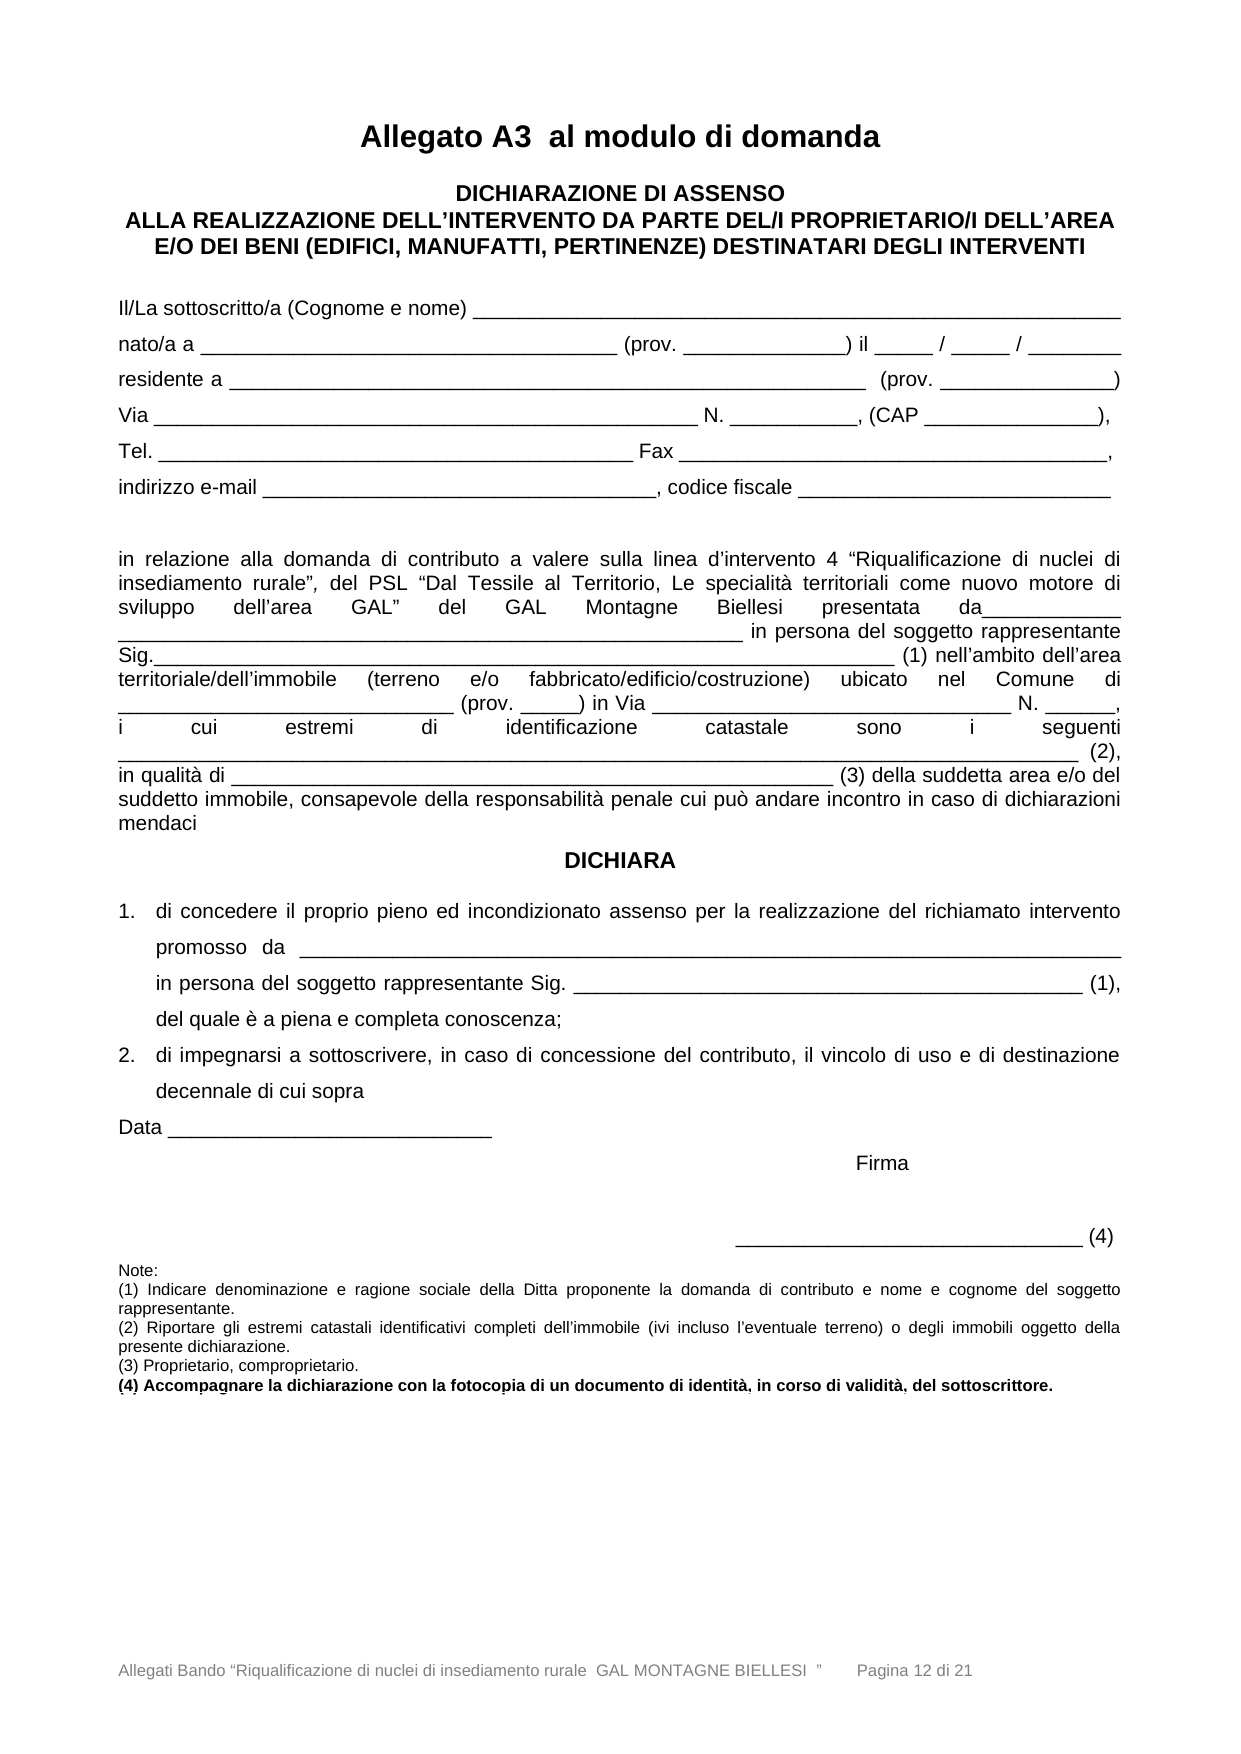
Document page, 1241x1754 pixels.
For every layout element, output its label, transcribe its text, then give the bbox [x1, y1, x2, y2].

text (2) Riportare gli estremi catastali identificativi completi dell’immobile (ivi incluso l’eventuale terreno) o degli immobili oggetto della presente dichiarazione. [118, 1318, 1122, 1356]
text (3) Proprietario, comproprietario. [118, 1356, 1122, 1375]
text (1) Indicare denominazione e ragione sociale della Ditta proponente la domanda di contributo e nome e cognome del soggetto rappresentante. [118, 1279, 1122, 1318]
list di concedere il proprio pieno ed incondizionato assenso per la realizzazione del richiamato intervento promosso da _______________________________________________________________________ in persona del soggetto rappresentante Sig. ____________________________________________ (1), del quale è a piena e completa conoscenza; [118, 899, 1122, 1031]
text DICHIARAZIONE DI ASSENSO [118, 180, 1122, 207]
text ______________________________ (4) [699, 1224, 1122, 1248]
text Allegato A3 al modulo di domanda [118, 118, 1122, 154]
text Note: [118, 1260, 1122, 1279]
text Firma [811, 1151, 1122, 1175]
text ALLA REALIZZAZIONE DELL’INTERVENTO DA PARTE DEL/I PROPRIETARIO/I DELL’AREA [118, 207, 1122, 233]
text (4) Accompagnare la dichiarazione con la fotocopia di un documento di identità, in corso di validità, del sottoscrittore. [118, 1375, 1122, 1394]
list di impegnarsi a sottoscrivere, in caso di concessione del contributo, il vincolo di uso e di destinazione decennale di cui sopra [118, 1043, 1122, 1103]
text Data ____________________________ [118, 1114, 1122, 1138]
text Il/La sottoscritto/a (Cognome e nome) ________________________________________________________ nato/a a ____________________________________ (prov. ______________) il _____ / _____ / ________ residente a _______________________________________________________ (prov. _______________) Via _______________________________________________ N. ___________, (CAP _______________), [118, 295, 1122, 427]
text DICHIARA [118, 847, 1122, 873]
text indirizzo e-mail __________________________________, codice fiscale ___________________________ [118, 475, 1122, 499]
text Tel. _________________________________________ Fax _____________________________________, [118, 439, 1122, 463]
text in relazione alla domanda di contributo a valere sulla linea d’intervento 4 “Riqualificazione di nuclei di insediamento rurale”, del PSL “Dal Tessile al Territorio, Le specialità territoriali come nuovo motore di sviluppo dell’area GAL” del GAL Montagne Biellesi presentata da____________ ______________________________________________________ in persona del soggetto rappresentante Sig.________________________________________________________________ (1) nell’ambito dell’area territoriale/dell’immobile (terreno e/o fabbricato/edificio/costruzione) ubicato nel Comune di _____________________________ (prov. _____) in Via _______________________________ N. ______, i cui estremi di identificazione catastale sono i seguenti ___________________________________________________________________________________ (2), in qualità di ____________________________________________________ (3) della suddetta area e/o del suddetto immobile, consapevole della responsabilità penale cui può andare incontro in caso di dichiarazioni mendaci [118, 547, 1122, 834]
text E/O DEI BENI (EDIFICI, MANUFATTI, PERTINENZE) DESTINATARI DEGLI INTERVENTI [118, 233, 1122, 259]
